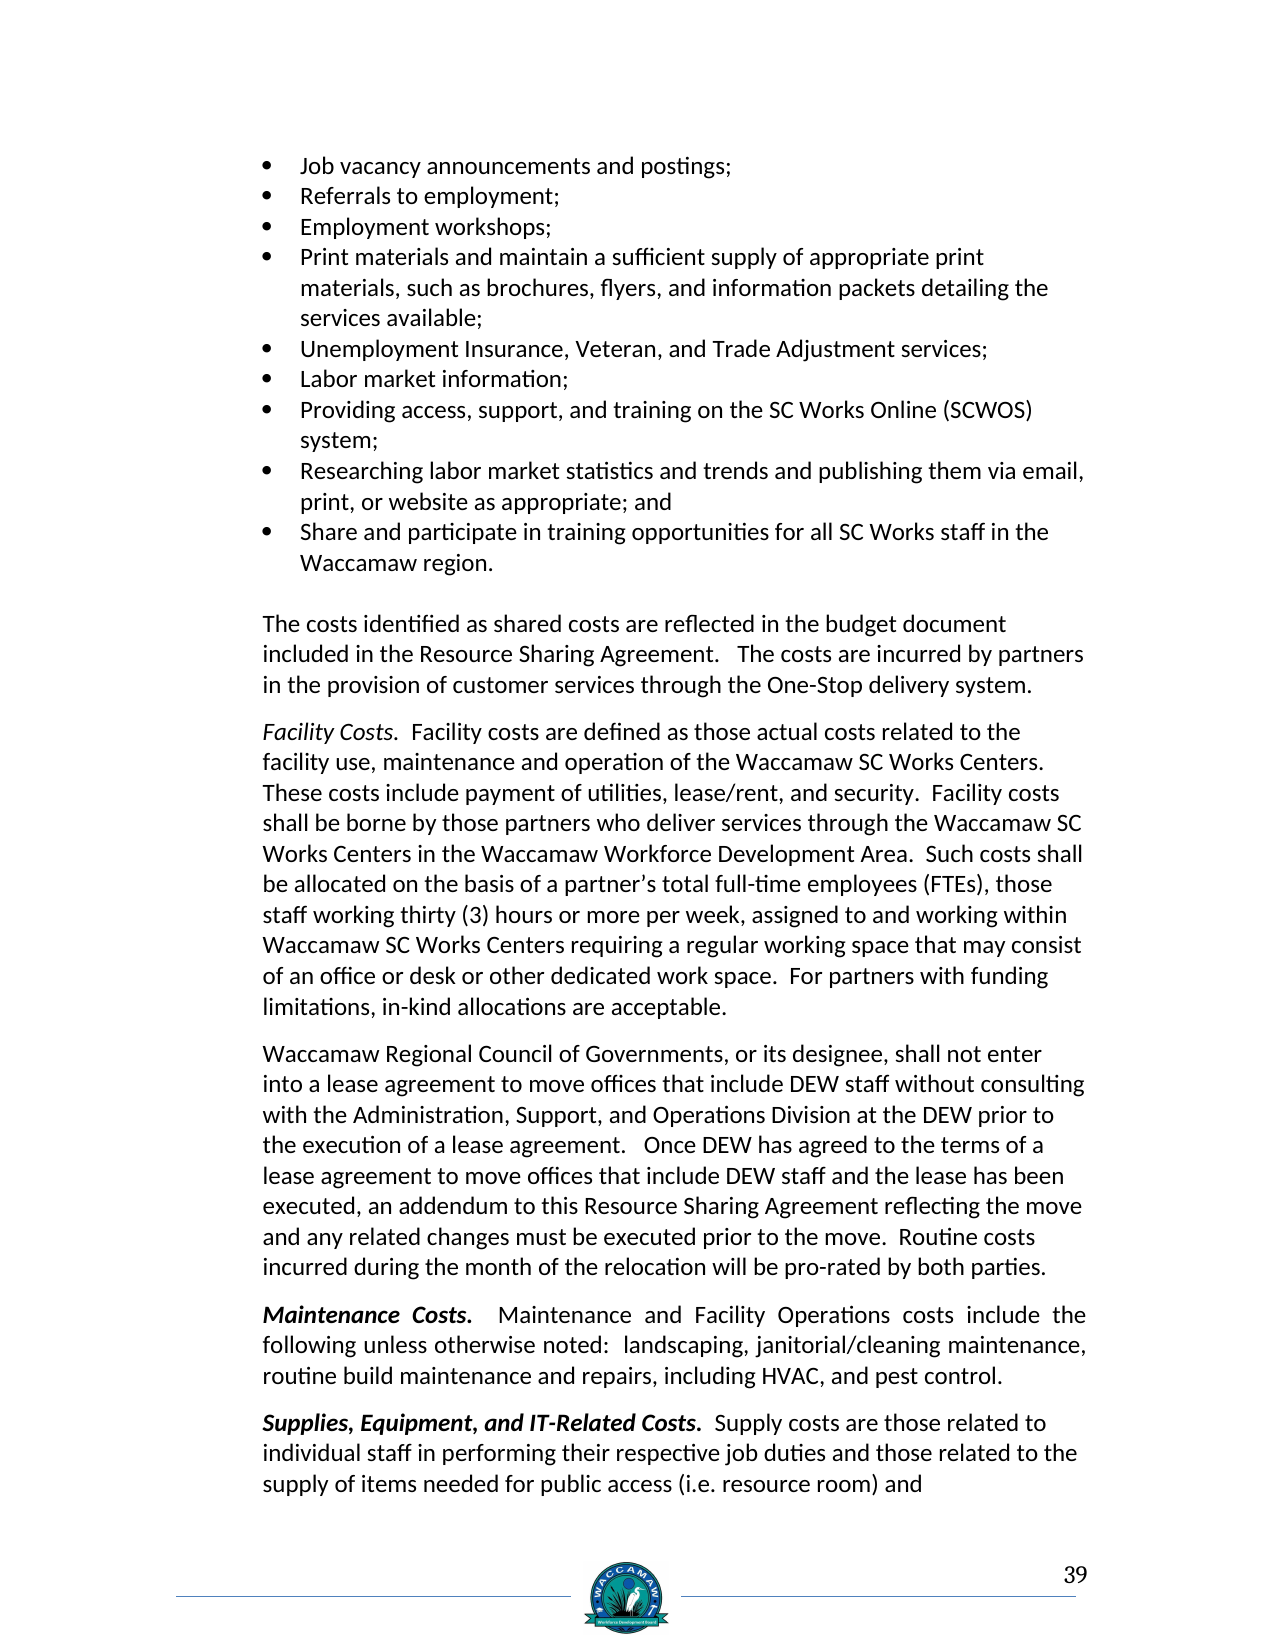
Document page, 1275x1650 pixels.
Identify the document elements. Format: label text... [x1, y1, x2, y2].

list Unemployment Insurance, Veteran, and Trade Adjustment services; [262, 333, 1087, 364]
list Referrals to employment; [262, 181, 1087, 211]
text Facility Costs. Facility costs are defined as those actual costs related to the facility use, maintenance and operation of the Waccamaw SC Works Centers. These costs include payment of utilities, lease/rent, and security. Facility costs shall be borne by those partners who deliver services through the Waccamaw SC Works Centers in the Waccamaw Workforce Development Area. Such costs shall be allocated on the basis of a partner’s total full-time employees (FTEs), those staff working thirty (3) hours or more per week, assigned to and working within Waccamaw SC Works Centers requiring a regular working space that may consist of an office or desk or other dedicated work space. For partners with funding limitations, in-kind allocations are acceptable. [262, 716, 1087, 1021]
list Print materials and maintain a sufficient supply of appropriate print materials, such as brochures, flyers, and information packets detailing the services available; [262, 242, 1087, 333]
picture [583, 1561, 670, 1635]
list Researching labor market statistics and trends and publishing them via email, print, or website as appropriate; and [262, 455, 1087, 516]
list Share and participate in training opportunities for all SC Works staff in the Waccamaw region. [262, 516, 1087, 577]
list Employment workshops; [262, 211, 1087, 242]
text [262, 1407, 1087, 1498]
list Job vacancy announcements and postings; [262, 150, 1087, 181]
text Maintenance Costs. Maintenance and Facility Operations costs include the following unless otherwise noted: landscaping, janitorial/cleaning maintenance, routine build maintenance and repairs, including HVAC, and pest control. [262, 1299, 1087, 1390]
text The costs identified as shared costs are reflected in the budget document included in the Resource Sharing Agreement. The costs are incurred by partners in the provision of customer services through the One-Stop delivery system. [262, 608, 1087, 699]
list Providing access, support, and training on the SC Works Online (SCWOS) system; [262, 394, 1087, 455]
list Labor market information; [262, 364, 1087, 394]
text Waccamaw Regional Council of Governments, or its designee, shall not enter into a lease agreement to move offices that include DEW staff without consulting with the Administration, Support, and Operations Division at the DEW prior to the execution of a lease agreement. Once DEW has agreed to the terms of a lease agreement to move offices that include DEW staff and the lease has been executed, an addendum to this Resource Sharing Agreement reflecting the move and any related changes must be executed prior to the move. Routine costs incurred during the month of the relocation will be pro-rated by both parties. [262, 1038, 1087, 1282]
